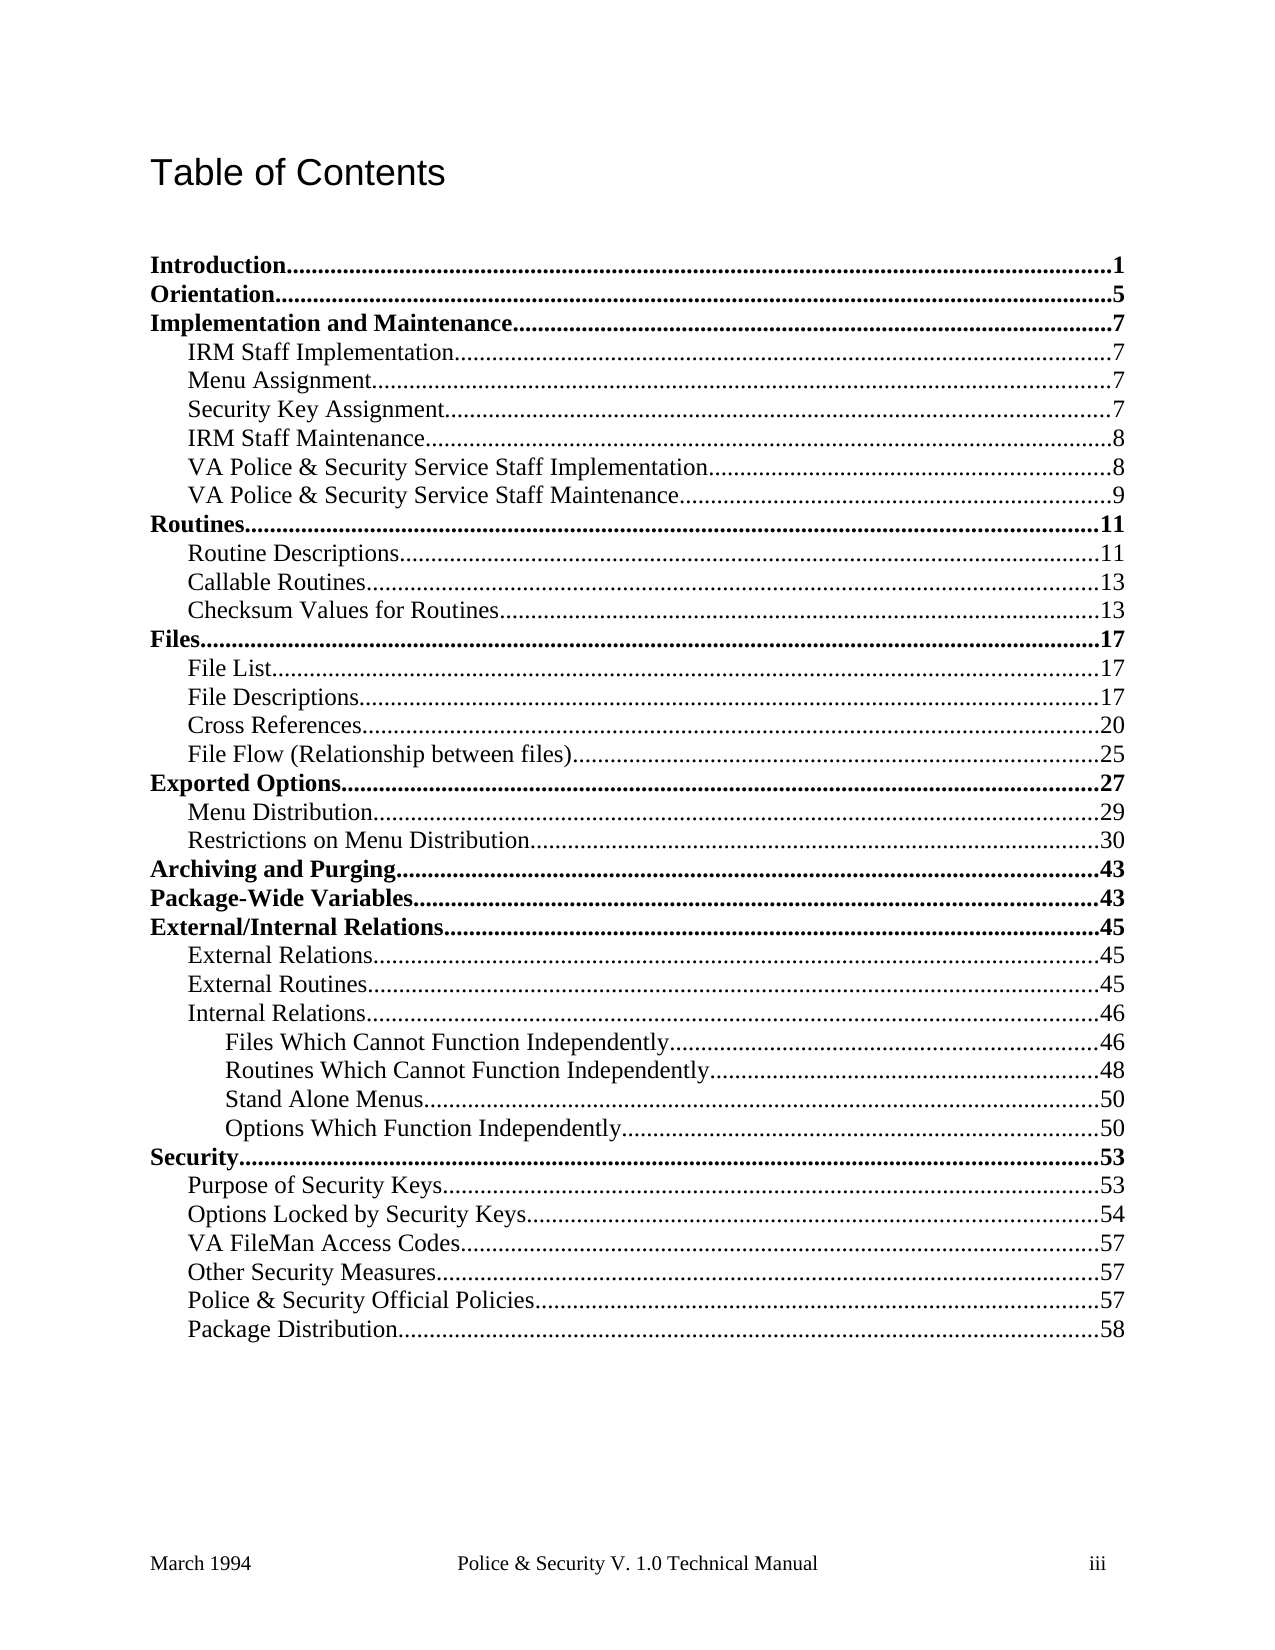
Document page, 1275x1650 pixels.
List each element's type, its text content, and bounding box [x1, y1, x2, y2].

text External/Internal Relations 45 [150, 912, 1125, 941]
text External Routines 45 [187, 969, 1125, 998]
text Orientation 5 [150, 279, 1125, 308]
text Internal Relations 46 [187, 998, 1125, 1027]
text IRM Staff Maintenance 8 [187, 423, 1125, 452]
text File Flow (Relationship between files) 25 [187, 739, 1125, 768]
text IRM Staff Implementation 7 [187, 337, 1125, 366]
text Checksum Values for Routines 13 [187, 596, 1125, 624]
text Police & Security Official Policies 57 [187, 1286, 1125, 1314]
text Files Which Cannot Function Independently 46 [225, 1027, 1125, 1056]
text Purpose of Security Keys 53 [187, 1171, 1125, 1199]
text Callable Routines 13 [187, 567, 1125, 596]
text File List 17 [187, 653, 1125, 682]
text Archiving and Purging 43 [150, 854, 1125, 883]
text Stand Alone Menus 50 [225, 1084, 1125, 1113]
text Files 17 [150, 624, 1125, 653]
text Routines 11 [150, 509, 1125, 538]
text Introduction 1 [150, 251, 1125, 279]
text Table of Contents [150, 150, 1125, 193]
text Options Which Function Independently 50 [225, 1113, 1125, 1142]
text External Relations 45 [187, 941, 1125, 969]
text Restrictions on Menu Distribution 30 [187, 826, 1125, 854]
text VA Police & Security Service Staff Maintenance 9 [187, 481, 1125, 509]
text Cross References 20 [187, 711, 1125, 739]
text Routines Which Cannot Function Independently 48 [225, 1056, 1125, 1084]
text Security 53 [150, 1142, 1125, 1171]
text Exported Options 27 [150, 768, 1125, 797]
text Menu Distribution 29 [187, 797, 1125, 826]
text VA FileMan Access Codes 57 [187, 1228, 1125, 1257]
text Security Key Assignment 7 [187, 394, 1125, 423]
text Package Distribution 58 [187, 1314, 1125, 1343]
text Other Security Measures 57 [187, 1257, 1125, 1286]
text Routine Descriptions 11 [187, 538, 1125, 567]
text VA Police & Security Service Staff Implementation 8 [187, 452, 1125, 481]
text Options Locked by Security Keys 54 [187, 1199, 1125, 1228]
text Implementation and Maintenance 7 [150, 308, 1125, 337]
text Package-Wide Variables 43 [150, 883, 1125, 912]
text File Descriptions 17 [187, 682, 1125, 711]
text Menu Assignment 7 [187, 366, 1125, 394]
